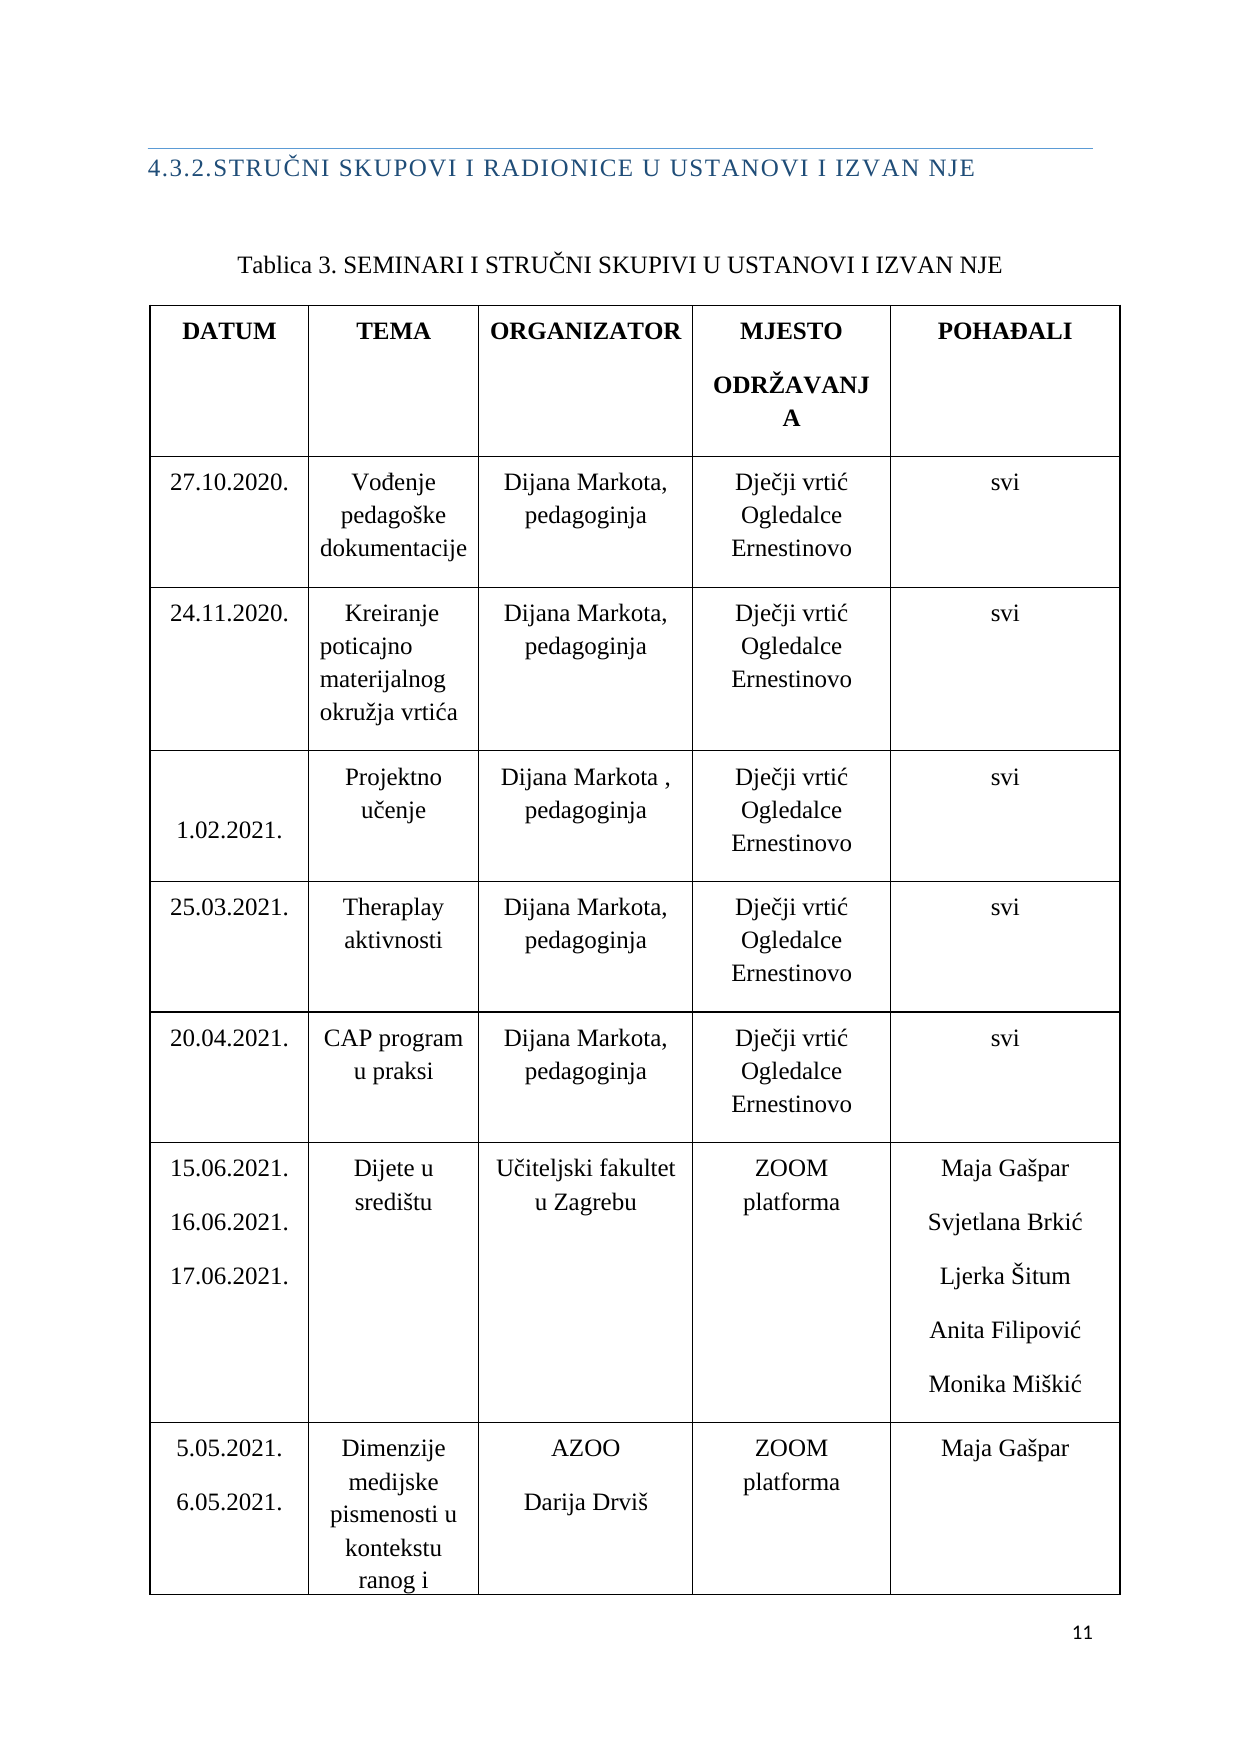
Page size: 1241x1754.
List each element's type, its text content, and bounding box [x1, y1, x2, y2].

table_header POHAĐALI [891, 306, 1119, 456]
table_cell ZOOM platforma [693, 1423, 890, 1594]
table_cell CAP program u praksi [309, 1013, 478, 1142]
table_cell Dijana Markota, pedagoginja [479, 882, 692, 1011]
table_cell Dječji vrtić Ogledalce Ernestinovo [693, 1013, 890, 1142]
table_cell svi [891, 751, 1119, 881]
table_cell 1.02.2021. [151, 751, 308, 881]
table_cell Dijana Markota, pedagoginja [479, 1013, 692, 1142]
table_cell Dijana Markota, pedagoginja [479, 457, 692, 587]
table_cell ZOOM platforma [693, 1143, 890, 1422]
table_cell 24.11.2020. [151, 588, 308, 750]
table_cell Theraplay aktivnosti [309, 882, 478, 1011]
table_header MJESTO ODRŽAVANJA [693, 306, 890, 456]
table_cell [151, 1423, 308, 1594]
table_header TEMA [309, 306, 478, 456]
table_cell svi [891, 882, 1119, 1011]
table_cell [309, 1423, 478, 1594]
text 4.3.2.Stručni skupovi i radionice u Ustanovi i izvan nje [148, 149, 1093, 182]
table_cell Dječji vrtić Ogledalce Ernestinovo [693, 457, 890, 587]
table_cell 27.10.2020. [151, 457, 308, 587]
table_cell svi [891, 588, 1119, 750]
table_cell AZOO Darija Drviš [479, 1423, 692, 1594]
table_cell Dječji vrtić Ogledalce Ernestinovo [693, 588, 890, 750]
table_cell Projektno učenje [309, 751, 478, 881]
table_cell 25.03.2021. [151, 882, 308, 1011]
table_cell svi [891, 457, 1119, 587]
table_cell 20.04.2021. [151, 1013, 308, 1142]
table_cell Dijana Markota, pedagoginja [479, 588, 692, 750]
table_header ORGANIZATOR [479, 306, 692, 456]
table_header DATUM [151, 306, 308, 456]
table_cell Dijete u središtu [309, 1143, 478, 1422]
text Tablica 3. SEMINARI I STRUČNI SKUPIVI U USTANOVI I IZVAN NJE [148, 251, 1093, 279]
table_cell svi [891, 1013, 1119, 1142]
table_cell Učiteljski fakultet u Zagrebu [479, 1143, 692, 1422]
table_cell Maja Gašpar Svjetlana Brkić Ljerka Šitum Anita Filipović Monika Miškić [891, 1143, 1119, 1422]
table_cell Maja Gašpar [891, 1423, 1119, 1594]
table_cell Dječji vrtić Ogledalce Ernestinovo [693, 751, 890, 881]
table_cell Dijana Markota , pedagoginja [479, 751, 692, 881]
table_cell Vođenje pedagoške dokumentacije [309, 457, 478, 587]
table_cell 15.06.2021. 16.06.2021. 17.06.2021. [151, 1143, 308, 1422]
table_cell Kreiranje poticajno materijalnog okružja vrtića [309, 588, 478, 750]
table_cell Dječji vrtić Ogledalce Ernestinovo [693, 882, 890, 1011]
